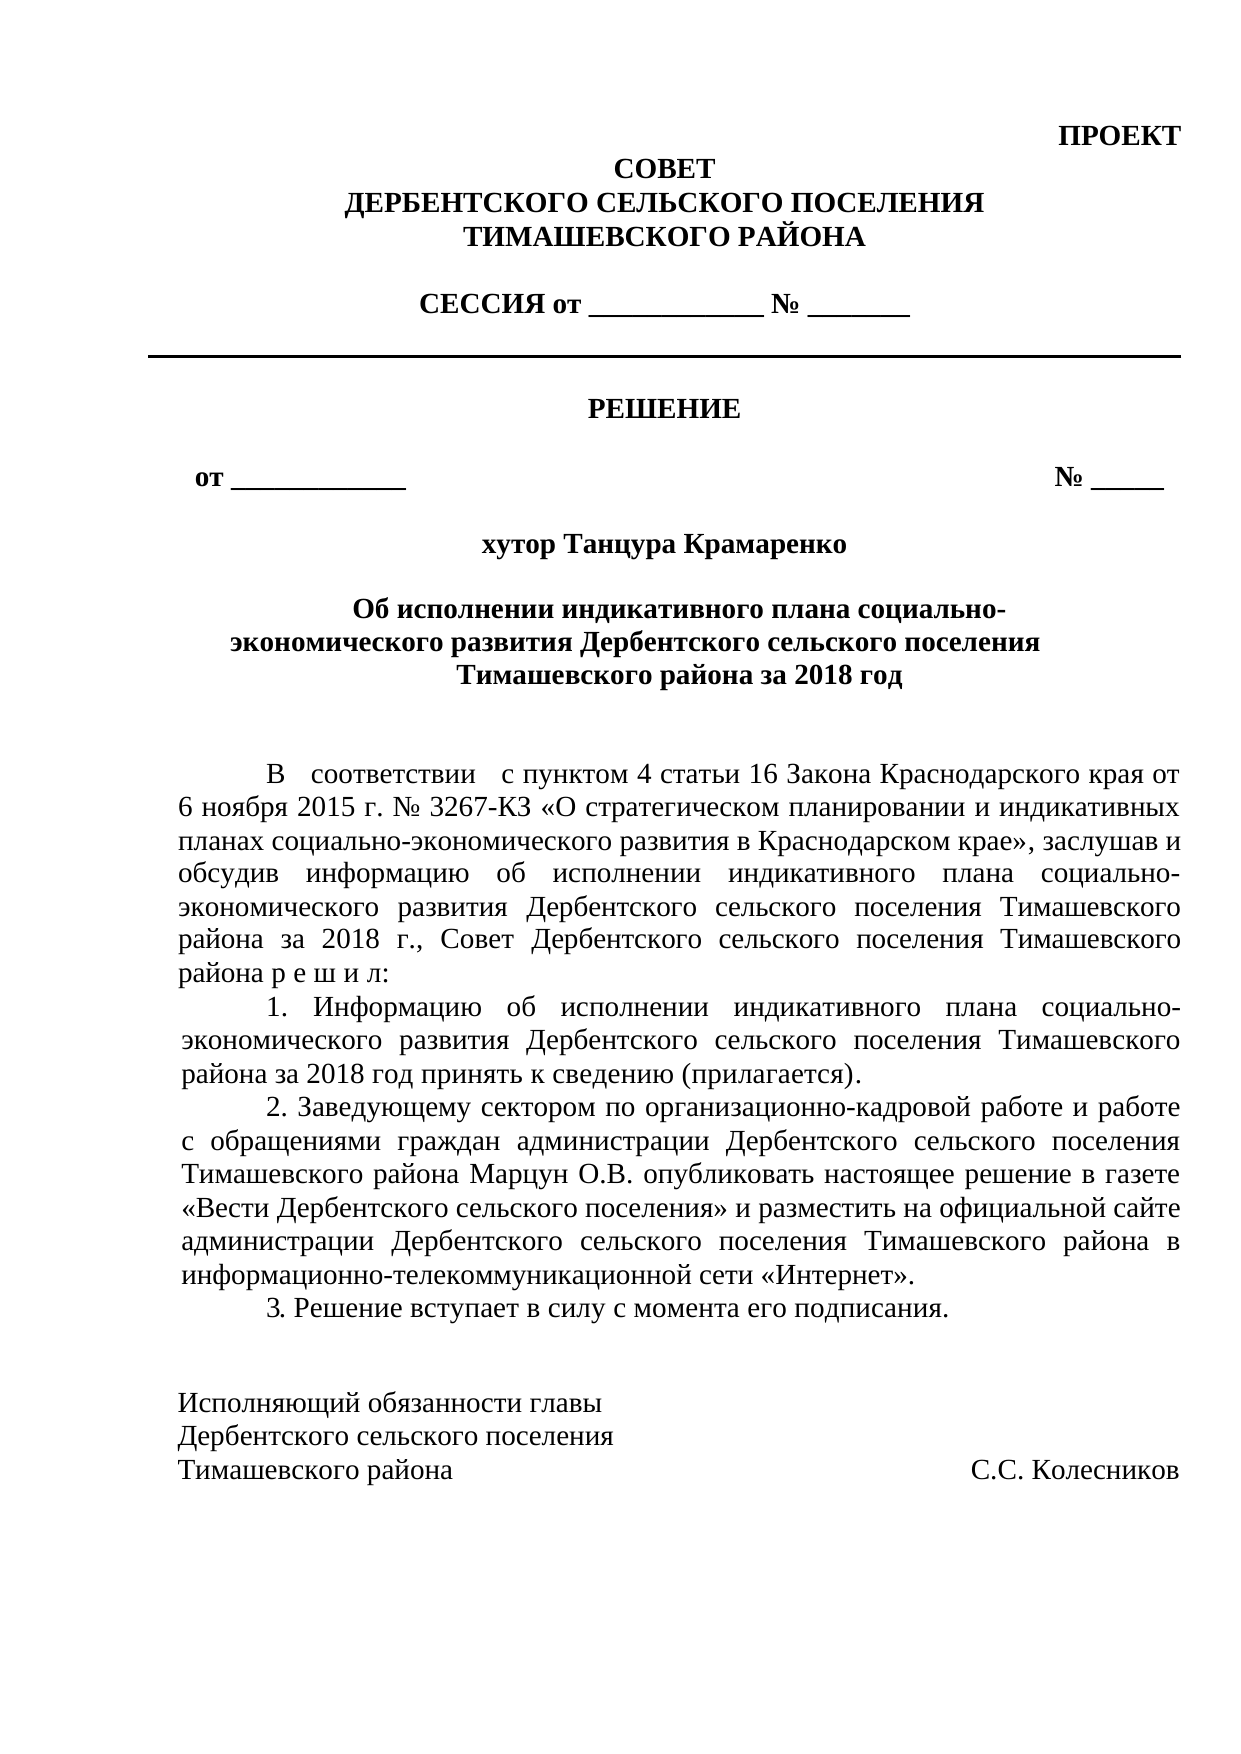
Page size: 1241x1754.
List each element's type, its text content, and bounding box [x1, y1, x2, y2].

subtitle СОВЕТ [148, 152, 1181, 185]
text 1. Информацию об исполнении индикативного плана социально-экономического развития Дербентского сельского поселения Тимашевского района за 2018 год принять к сведению (прилагается). [181, 989, 1181, 1089]
subtitle ПРОЕКТ [148, 118, 1181, 152]
text Тимашевского района С.С. Колесников [177, 1452, 1181, 1485]
text ТИМАШЕВСКОГО РАЙОНА [148, 219, 1181, 252]
text хутор Танцура Крамаренко [148, 526, 1181, 559]
text Дербентского сельского поселения [177, 1418, 1181, 1452]
text Исполняющий обязанности главы [177, 1385, 1181, 1418]
text Тимашевского района за 2018 год [178, 658, 1093, 691]
text РЕШЕНИЕ [148, 392, 1181, 425]
text 2. Заведующему сектором по организационно-кадровой работе и работе с обращениями граждан администрации Дербентского сельского поселения Тимашевского района Марцун О.В. опубликовать настоящее решение в газете «Вести Дербентского сельского поселения» и разместить на официальной сайте администрации Дербентского сельского поселения Тимашевского района в информационно-телекоммуникационной сети «Интернет». [181, 1089, 1181, 1291]
text от ____________ № _____ [177, 459, 1181, 492]
text СЕССИЯ от ____________ № _______ [148, 286, 1181, 319]
text В соответствии с пунктом 4 статьи 16 Закона Краснодарского края от 6 ноября 2015 г. № 3267-КЗ «О стратегическом планировании и индикативных планах социально-экономического развития в Краснодарском крае», заслушав и обсудив информацию об исполнении индикативного плана социально-экономического развития Дербентского сельского поселения Тимашевского района за 2018 г., Совет Дербентского сельского поселения Тимашевского района р е ш и л: [178, 757, 1181, 989]
subtitle ДЕРБЕНТСКОГО СЕЛЬСКОГО ПОСЕЛЕНИЯ [148, 185, 1181, 219]
text Об исполнении индикативного плана социально-экономического развития Дербентского сельского поселения [178, 592, 1093, 658]
text 3. Решение вступает в силу с момента его подписания. [181, 1291, 1181, 1324]
